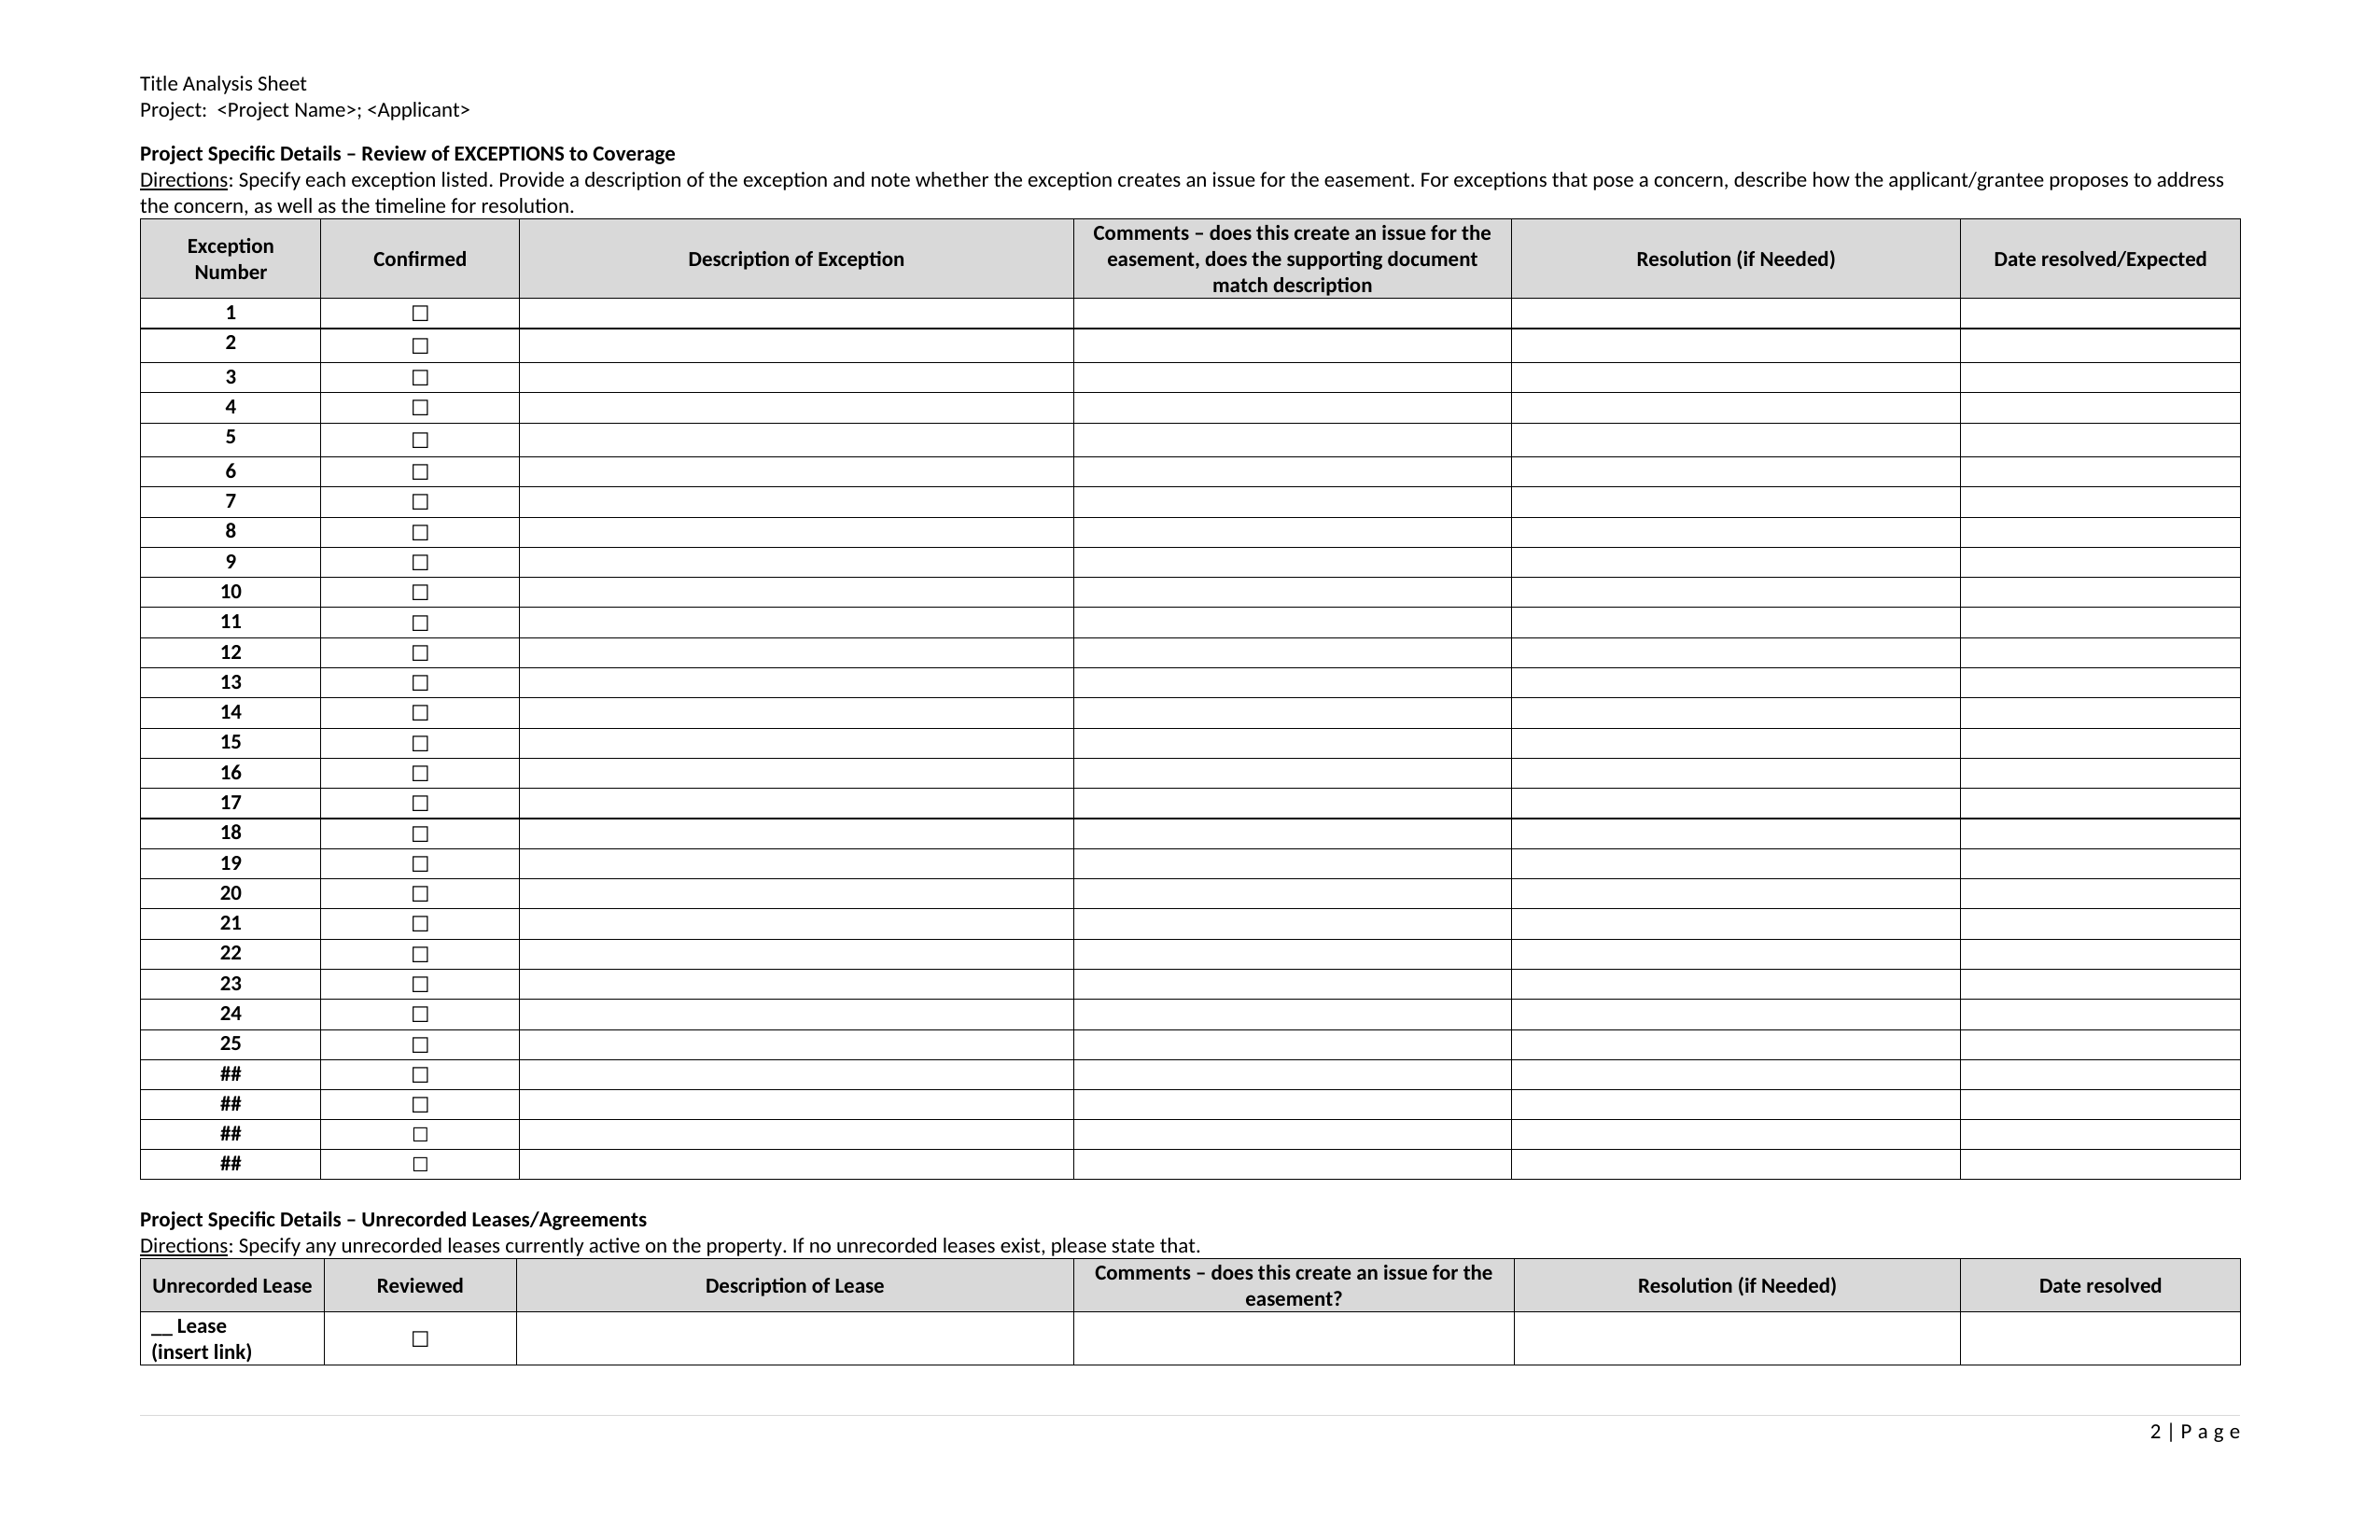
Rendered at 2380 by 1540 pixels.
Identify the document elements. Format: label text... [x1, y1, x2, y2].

table_header Exception Number [141, 219, 320, 298]
table_cell [1961, 638, 2240, 667]
table_cell [1074, 638, 1511, 667]
table_cell 8 [141, 518, 320, 547]
table_cell [1074, 909, 1511, 939]
table_cell [520, 299, 1073, 328]
table_header Reviewed [325, 1259, 516, 1311]
table_cell [1961, 608, 2240, 637]
table_cell [1512, 1000, 1960, 1029]
table_cell [520, 879, 1073, 908]
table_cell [141, 1312, 324, 1365]
table_cell [1074, 393, 1511, 422]
table_cell [520, 729, 1073, 758]
table_cell [1074, 1090, 1511, 1119]
table_header Date resolved [1961, 1259, 2240, 1311]
table_cell 6 [141, 457, 320, 486]
table_cell [520, 393, 1073, 422]
table_cell [1074, 970, 1511, 999]
table_cell [1961, 518, 2240, 547]
table_cell [1515, 1312, 1960, 1365]
table_cell [1074, 1060, 1511, 1089]
table_cell 9 [141, 548, 320, 577]
table_cell [1961, 299, 2240, 328]
table_header Description of Lease [517, 1259, 1073, 1311]
table_cell [1512, 1120, 1960, 1149]
table_cell [1512, 457, 1960, 486]
table_cell [1512, 1060, 1960, 1089]
table_cell [520, 819, 1073, 848]
table_cell [520, 759, 1073, 788]
table_cell [1074, 548, 1511, 577]
table_cell ## [141, 1120, 320, 1149]
table_cell [1512, 879, 1960, 908]
table_header Resolution (if Needed) [1512, 219, 1960, 298]
table_cell [1961, 1090, 2240, 1119]
table_cell 5 [141, 424, 320, 456]
table_cell ## [141, 1060, 320, 1089]
table_cell ## [141, 1090, 320, 1119]
table_cell [1961, 819, 2240, 848]
table_cell [1961, 1120, 2240, 1149]
table_cell [520, 668, 1073, 697]
table_cell [520, 363, 1073, 392]
table_cell [520, 698, 1073, 727]
table_cell [1961, 849, 2240, 878]
table_cell [1512, 578, 1960, 607]
table_cell [1074, 759, 1511, 788]
table_cell [1961, 879, 2240, 908]
table_cell [520, 970, 1073, 999]
table_cell [1074, 789, 1511, 818]
table_cell [520, 789, 1073, 818]
table_cell [520, 638, 1073, 667]
table_cell [1074, 698, 1511, 727]
table_cell [520, 329, 1073, 362]
table_cell [1512, 970, 1960, 999]
table_cell [1512, 909, 1960, 939]
table_cell 18 [141, 819, 320, 848]
table_cell [1961, 548, 2240, 577]
table_cell [1961, 668, 2240, 697]
table_cell [1961, 698, 2240, 727]
table_cell [520, 1060, 1073, 1089]
table_cell [520, 849, 1073, 878]
table_cell 7 [141, 487, 320, 516]
table_cell 22 [141, 940, 320, 969]
table_cell 20 [141, 879, 320, 908]
table_cell [1512, 329, 1960, 362]
table_cell 17 [141, 789, 320, 818]
table_cell 3 [141, 363, 320, 392]
table_cell [1074, 1120, 1511, 1149]
table_cell [1961, 457, 2240, 486]
table_cell 13 [141, 668, 320, 697]
table_cell [520, 909, 1073, 939]
table_cell 10 [141, 578, 320, 607]
table_header Confirmed [321, 219, 519, 298]
table_cell 12 [141, 638, 320, 667]
table_cell [1074, 424, 1511, 456]
table_cell 1 [141, 299, 320, 328]
table_cell [520, 1000, 1073, 1029]
table_cell [1074, 1150, 1511, 1179]
table_cell [1512, 729, 1960, 758]
table_cell [1074, 299, 1511, 328]
table_cell [1961, 1312, 2240, 1365]
table_cell [520, 578, 1073, 607]
table_cell 15 [141, 729, 320, 758]
table_cell 24 [141, 1000, 320, 1029]
table_cell [1512, 424, 1960, 456]
table_cell [1961, 487, 2240, 516]
table_cell [520, 1120, 1073, 1149]
table_cell [1512, 698, 1960, 727]
table_cell [1512, 487, 1960, 516]
table_cell [1961, 393, 2240, 422]
table_cell [1961, 578, 2240, 607]
table_cell [1512, 608, 1960, 637]
table_cell 19 [141, 849, 320, 878]
table_cell [520, 608, 1073, 637]
table_cell [1512, 1030, 1960, 1059]
table_cell [520, 457, 1073, 486]
table_cell [1512, 819, 1960, 848]
table_cell [1074, 879, 1511, 908]
table_cell [1512, 548, 1960, 577]
table_cell [1961, 1000, 2240, 1029]
table_cell [1074, 940, 1511, 969]
table_cell [1074, 1312, 1514, 1365]
table_cell [1512, 789, 1960, 818]
table_cell [1074, 668, 1511, 697]
table_cell [1512, 518, 1960, 547]
table_cell [1074, 729, 1511, 758]
table_cell 16 [141, 759, 320, 788]
table_cell ## [141, 1150, 320, 1179]
table_cell [520, 1150, 1073, 1179]
table_header Unrecorded Lease [141, 1259, 324, 1311]
table_cell [1074, 329, 1511, 362]
table_cell [1074, 1030, 1511, 1059]
table_cell [1512, 668, 1960, 697]
table_cell [1074, 487, 1511, 516]
table_cell [1961, 759, 2240, 788]
table_cell [1074, 457, 1511, 486]
table_cell [1961, 789, 2240, 818]
table_cell [1512, 940, 1960, 969]
table_cell 11 [141, 608, 320, 637]
table_cell [520, 940, 1073, 969]
table_cell [1961, 970, 2240, 999]
table_cell [1961, 909, 2240, 939]
table_cell [520, 1090, 1073, 1119]
text Directions: Specify any unrecorded leases currently active on the property. If no unrecorded leases exist, please state that. [140, 1232, 2240, 1258]
table_cell [520, 1030, 1073, 1059]
table_cell [1961, 1060, 2240, 1089]
text Project Specific Details – Review of EXCEPTIONS to Coverage [140, 140, 2240, 166]
text Directions: Specify each exception listed. Provide a description of the exception and note whether the exception creates an issue for the easement. For exceptions that pose a concern, describe how the applicant/grantee proposes to address the concern, as well as the timeline for resolution. [140, 166, 2240, 218]
table_cell [1512, 638, 1960, 667]
table_cell [520, 487, 1073, 516]
table_cell [1961, 1030, 2240, 1059]
table_cell [1961, 940, 2240, 969]
table_header Comments – does this create an issue for the easement, does the supporting document match description [1074, 219, 1511, 298]
table_cell [1512, 393, 1960, 422]
table_cell 23 [141, 970, 320, 999]
table_header Date resolved/Expected [1961, 219, 2240, 298]
table_cell [520, 424, 1073, 456]
table_cell 21 [141, 909, 320, 939]
table_cell [1074, 578, 1511, 607]
table_cell 14 [141, 698, 320, 727]
table_cell [1074, 819, 1511, 848]
table_cell [1074, 608, 1511, 637]
table_cell [1512, 299, 1960, 328]
table_cell [1512, 849, 1960, 878]
text Project Specific Details – Unrecorded Leases/Agreements [140, 1206, 2240, 1232]
table_cell [1512, 1090, 1960, 1119]
table_header Description of Exception [520, 219, 1073, 298]
table_cell [1961, 329, 2240, 362]
table_cell [1074, 363, 1511, 392]
table_header Resolution (if Needed) [1515, 1259, 1960, 1311]
table_header Comments – does this create an issue for the easement? [1074, 1259, 1514, 1311]
table_cell [1512, 1150, 1960, 1179]
table_cell [1961, 1150, 2240, 1179]
table_cell 4 [141, 393, 320, 422]
table_cell [1961, 363, 2240, 392]
table_cell [1512, 759, 1960, 788]
table_cell [1512, 363, 1960, 392]
table_cell [517, 1312, 1073, 1365]
table_cell 2 [141, 329, 320, 362]
table_cell [1074, 1000, 1511, 1029]
table_cell [520, 548, 1073, 577]
table_cell 25 [141, 1030, 320, 1059]
table_cell [1961, 424, 2240, 456]
table_cell [1074, 849, 1511, 878]
table_cell [1961, 729, 2240, 758]
table_cell [520, 518, 1073, 547]
table_cell [1074, 518, 1511, 547]
